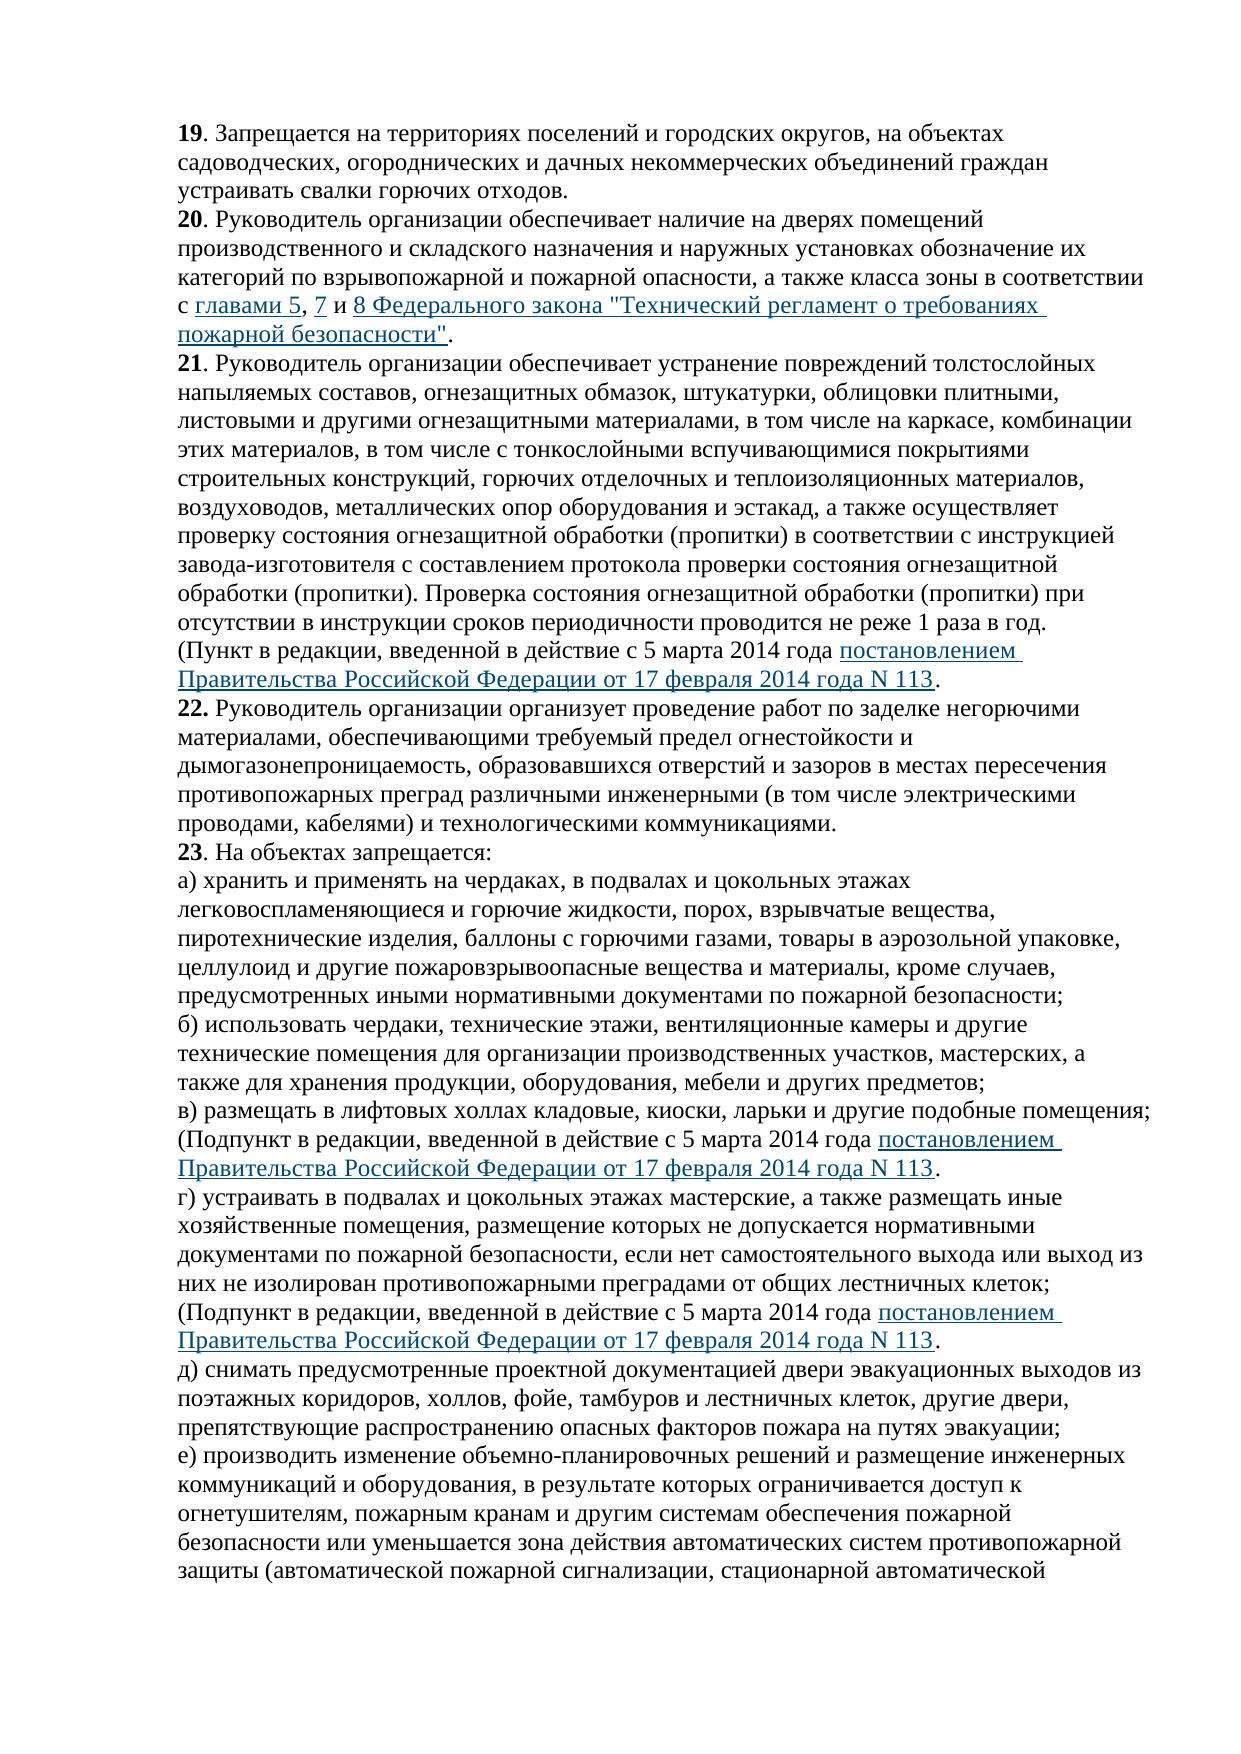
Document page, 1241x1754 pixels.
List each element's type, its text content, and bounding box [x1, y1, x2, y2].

text 19. Запрещается на территориях поселений и городских округов, на объектах садоводческих, огороднических и дачных некоммерческих объединений граждан устраивать свалки горючих отходов. [177, 118, 1152, 204]
text 23. На объектах запрещается: [177, 837, 1152, 866]
text 21. Руководитель организации обеспечивает устранение повреждений толстослойных напыляемых составов, огнезащитных обмазок, штукатурки, облицовки плитными, листовыми и другими огнезащитными материалами, в том числе на каркасе, комбинации этих материалов, в том числе с тонкослойными вспучивающимися покрытиями строительных конструкций, горючих отделочных и теплоизоляционных материалов, воздуховодов, металлических опор оборудования и эстакад, а также осуществляет проверку состояния огнезащитной обработки (пропитки) в соответствии с инструкцией завода-изготовителя с составлением протокола проверки состояния огнезащитной обработки (пропитки). Проверка состояния огнезащитной обработки (пропитки) при отсутствии в инструкции сроков периодичности проводится не реже 1 раза в год. (Пункт в редакции, введенной в действие с 5 марта 2014 года постановлением Правительства Российской Федерации от 17 февраля 2014 года N 113. [177, 348, 1152, 693]
text д) снимать предусмотренные проектной документацией двери эвакуационных выходов из поэтажных коридоров, холлов, фойе, тамбуров и лестничных клеток, другие двери, препятствующие распространению опасных факторов пожара на путях эвакуации; [177, 1354, 1152, 1441]
text а) хранить и применять на чердаках, в подвалах и цокольных этажах легковоспламеняющиеся и горючие жидкости, порох, взрывчатые вещества, пиротехнические изделия, баллоны с горючими газами, товары в аэрозольной упаковке, целлулоид и другие пожаровзрывоопасные вещества и материалы, кроме случаев, предусмотренных иными нормативными документами по пожарной безопасности; [177, 866, 1152, 1009]
text в) размещать в лифтовых холлах кладовые, киоски, ларьки и другие подобные помещения; (Подпункт в редакции, введенной в действие с 5 марта 2014 года постановлением Правительства Российской Федерации от 17 февраля 2014 года N 113. [177, 1096, 1152, 1182]
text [177, 1441, 1152, 1584]
text г) устраивать в подвалах и цокольных этажах мастерские, а также размещать иные хозяйственные помещения, размещение которых не допускается нормативными документами по пожарной безопасности, если нет самостоятельного выхода или выход из них не изолирован противопожарными преградами от общих лестничных клеток; (Подпункт в редакции, введенной в действие с 5 марта 2014 года постановлением Правительства Российской Федерации от 17 февраля 2014 года N 113. [177, 1182, 1152, 1354]
text б) использовать чердаки, технические этажи, вентиляционные камеры и другие технические помещения для организации производственных участков, мастерских, а также для хранения продукции, оборудования, мебели и других предметов; [177, 1009, 1152, 1096]
text 22. Руководитель организации организует проведение работ по заделке негорючими материалами, обеспечивающими требуемый предел огнестойкости и дымогазонепроницаемость, образовавшихся отверстий и зазоров в местах пересечения противопожарных преград различными инженерными (в том числе электрическими проводами, кабелями) и технологическими коммуникациями. [177, 693, 1152, 837]
text 20. Руководитель организации обеспечивает наличие на дверях помещений производственного и складского назначения и наружных установках обозначение их категорий по взрывопожарной и пожарной опасности, а также класса зоны в соответствии с главами 5, 7 и 8 Федерального закона "Технический регламент о требованиях пожарной безопасности". [177, 204, 1152, 348]
